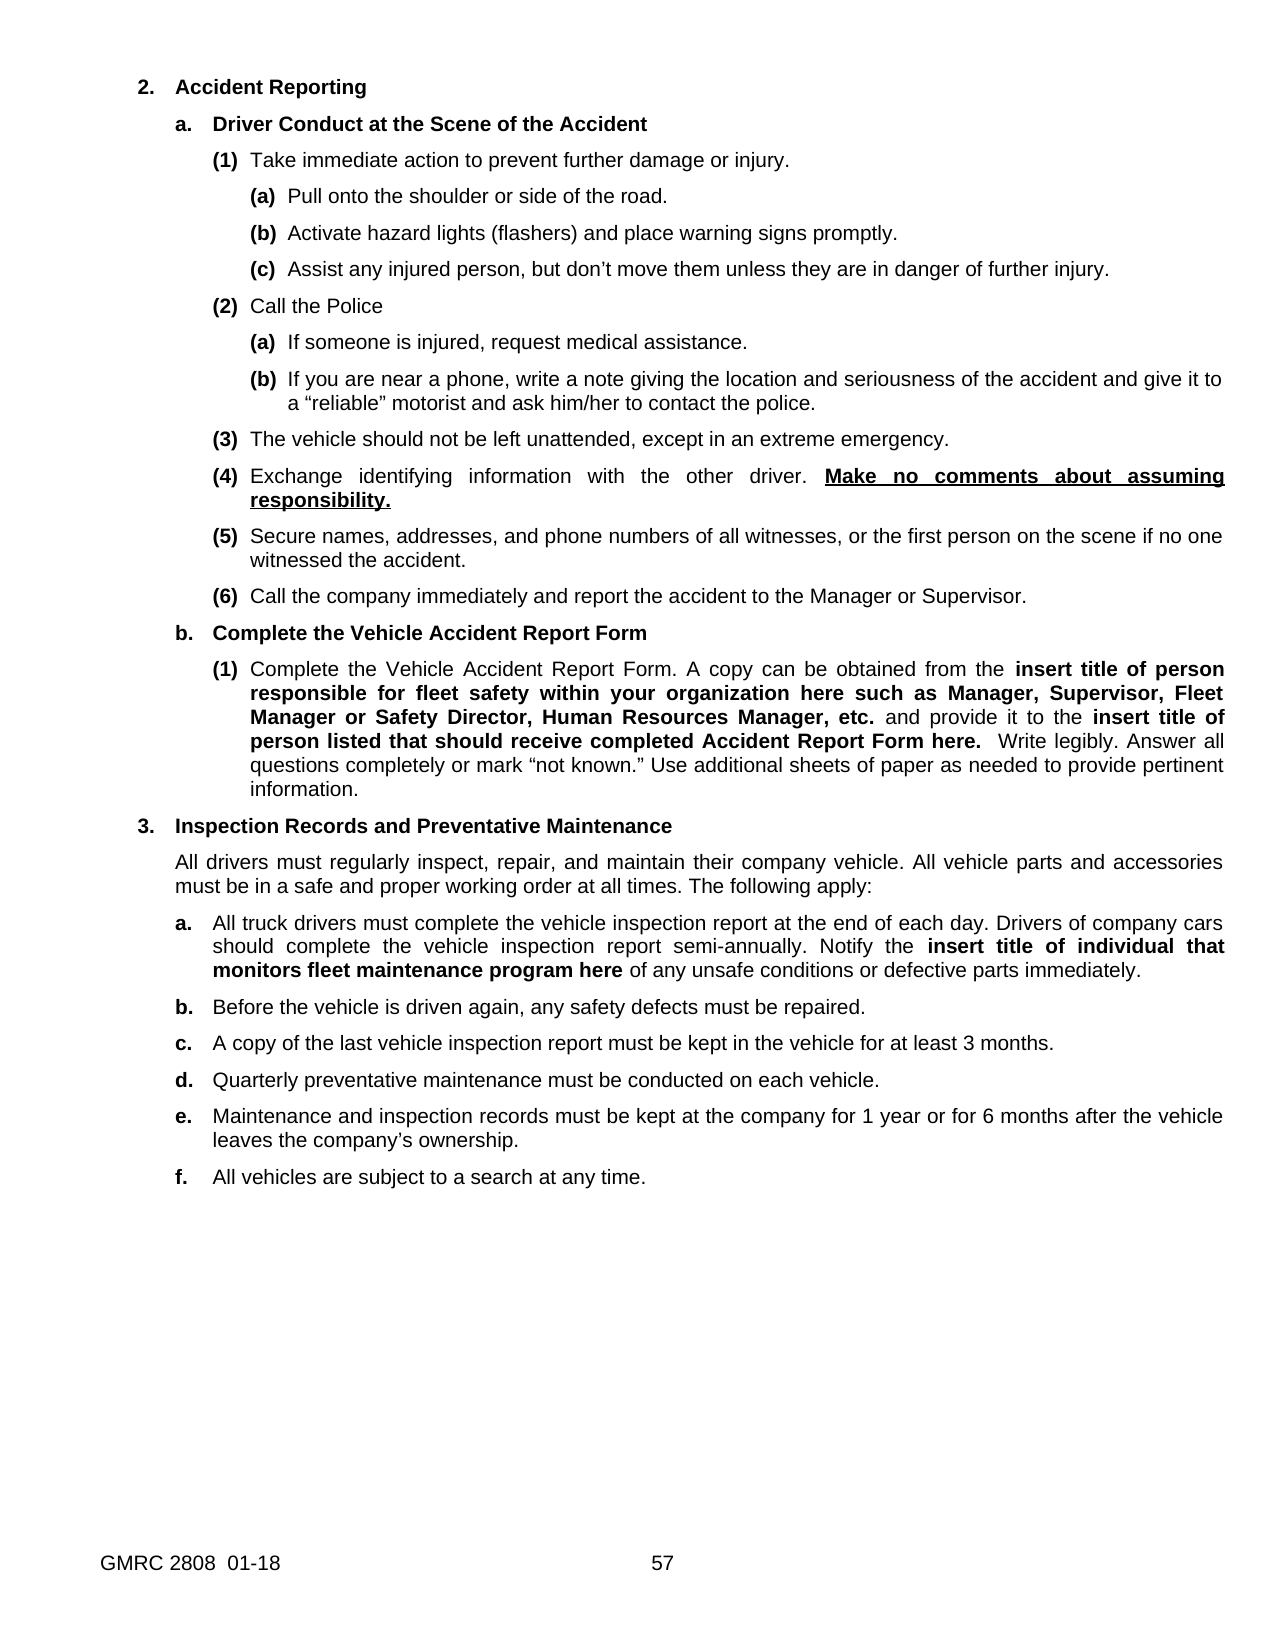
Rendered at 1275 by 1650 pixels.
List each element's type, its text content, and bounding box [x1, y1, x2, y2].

text b. Complete the Vehicle Accident Report Form [175, 621, 1225, 645]
text b. Before the vehicle is driven again, any safety defects must be repaired. [175, 995, 1225, 1019]
text d. Quarterly preventative maintenance must be conducted on each vehicle. [175, 1068, 1225, 1092]
text 3. Inspection Records and Preventative Maintenance [137, 813, 1225, 837]
text 2. Accident Reporting [137, 75, 1225, 99]
text (4) Exchange identifying information with the other driver. Make no comments about assuming responsibility. [212, 463, 1225, 511]
text a. All truck drivers must complete the vehicle inspection report at the end of each day. Drivers of company cars should complete the vehicle inspection report semi-annually. Notify the insert title of individual that monitors fleet maintenance program here of any unsafe conditions or defective parts immediately. [175, 910, 1225, 982]
text (3) The vehicle should not be left unattended, except in an extreme emergency. [212, 427, 1225, 451]
text (b) If you are near a phone, write a note giving the location and seriousness of the accident and give it to a “reliable” motorist and ask him/her to contact the police. [250, 367, 1225, 414]
text (5) Secure names, addresses, and phone numbers of all witnesses, or the first person on the scene if no one witnessed the accident. [212, 524, 1225, 572]
text (2) Call the Police [212, 294, 1225, 318]
text (a) Pull onto the shoulder or side of the road. [250, 184, 1225, 208]
text c. A copy of the last vehicle inspection report must be kept in the vehicle for at least 3 months. [175, 1031, 1225, 1055]
text (1) Complete the Vehicle Accident Report Form. A copy can be obtained from the insert title of person responsible for fleet safety within your organization here such as Manager, Supervisor, Fleet Manager or Safety Director, Human Resources Manager, etc. and provide it to the insert title of person listed that should receive completed Accident Report Form here. Write legibly. Answer all questions completely or mark “not known.” Use additional sheets of paper as needed to provide pertinent information. [212, 657, 1225, 801]
text (6) Call the company immediately and report the accident to the Manager or Supervisor. [212, 584, 1225, 608]
text (b) Activate hazard lights (flashers) and place warning signs promptly. [250, 221, 1225, 245]
text All drivers must regularly inspect, repair, and maintain their company vehicle. All vehicle parts and accessories must be in a safe and proper working order at all times. The following apply: [175, 850, 1225, 898]
text e. Maintenance and inspection records must be kept at the company for 1 year or for 6 months after the vehicle leaves the company’s ownership. [175, 1104, 1225, 1152]
text (a) If someone is injured, request medical assistance. [250, 330, 1225, 354]
text f. All vehicles are subject to a search at any time. [175, 1164, 1225, 1188]
text (1) Take immediate action to prevent further damage or injury. [212, 148, 1225, 172]
text (c) Assist any injured person, but don’t move them unless they are in danger of further injury. [250, 257, 1225, 281]
text a. Driver Conduct at the Scene of the Accident [175, 111, 1225, 135]
